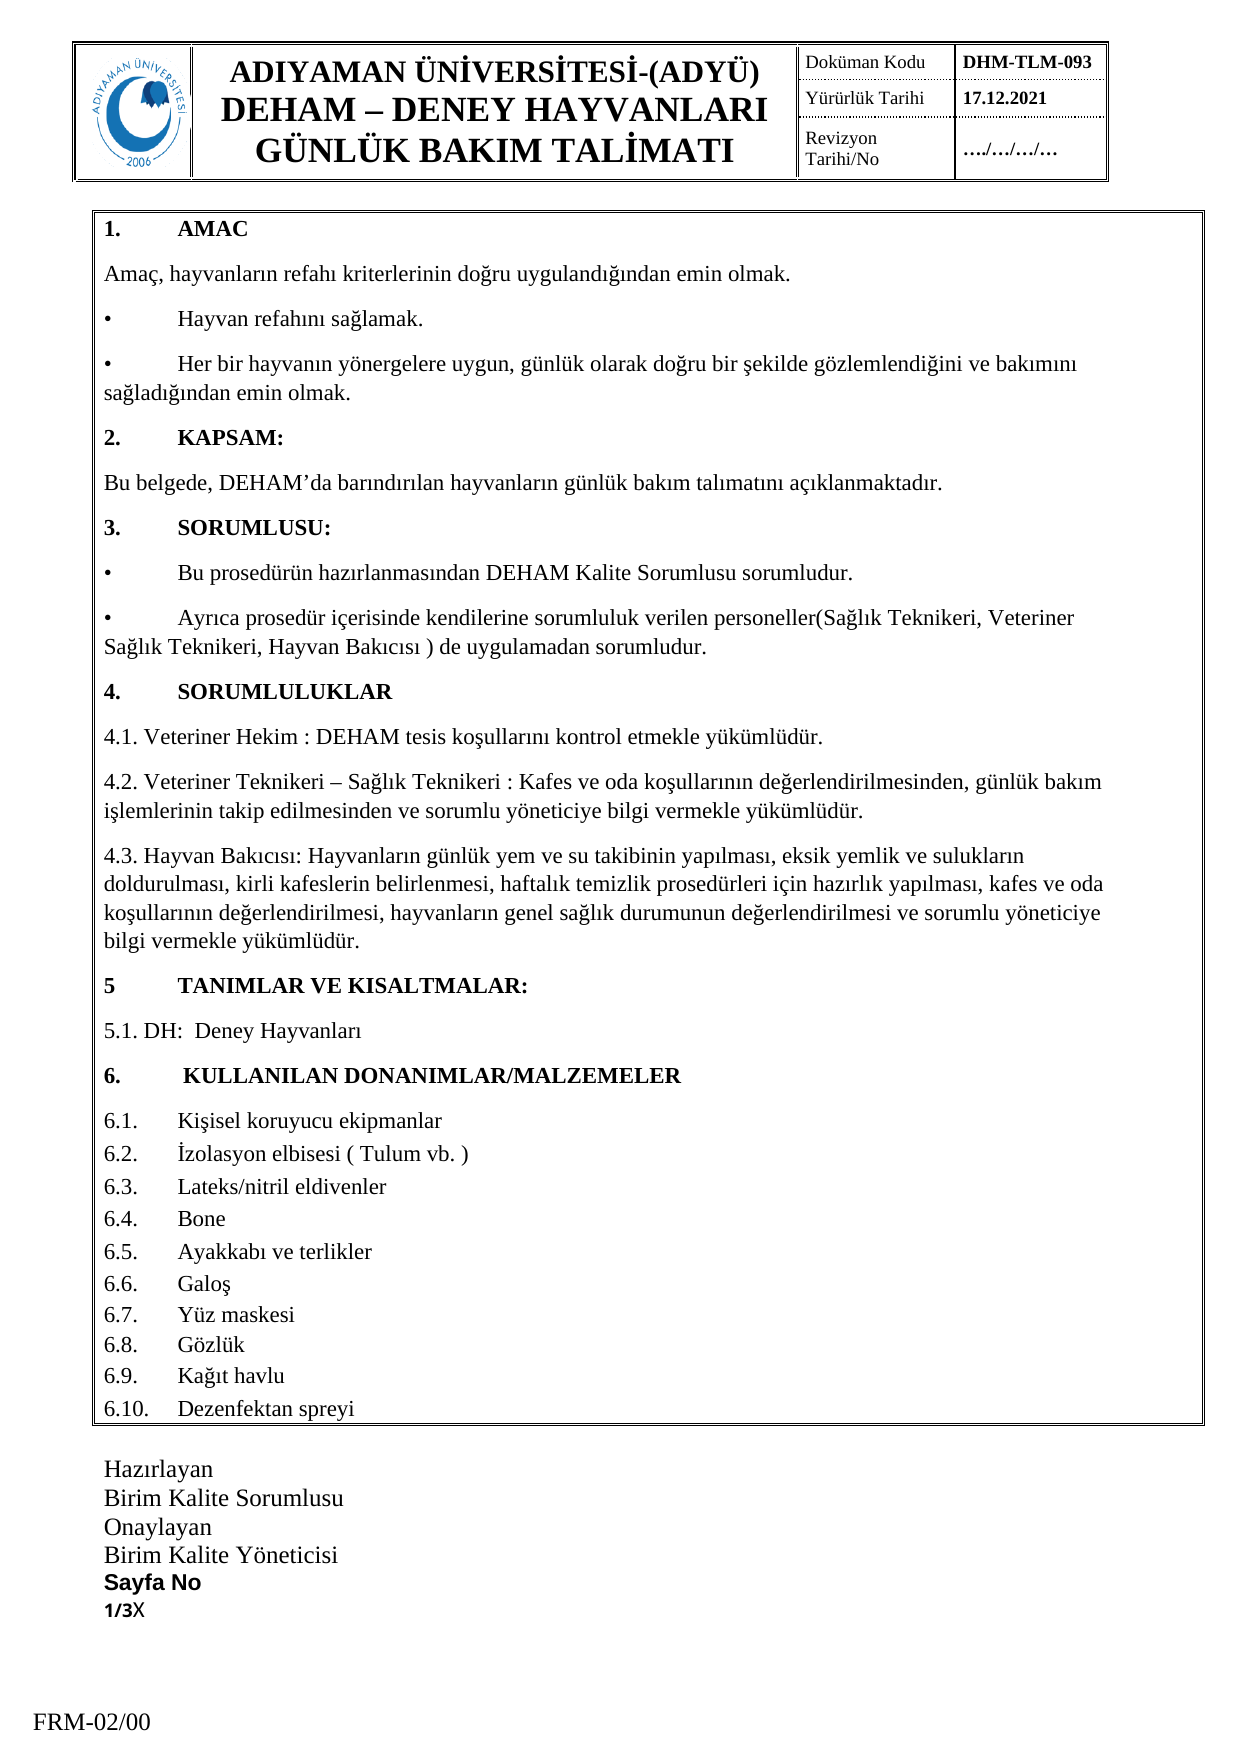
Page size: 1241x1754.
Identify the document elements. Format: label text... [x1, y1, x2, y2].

text • Bu prosedürün hazırlanmasından DEHAM Kalite Sorumlusu sorumludur. [95, 554, 1202, 586]
text • Her bir hayvanın yönergelere uygun, günlük olarak doğru bir şekilde gözlemlendiğini ve bakımını sağladığından emin olmak. [95, 345, 1202, 405]
text 5 TANIMLAR VE KISALTMALAR: [95, 967, 1202, 998]
text 6.7. Yüz maskesi [95, 1296, 1202, 1326]
text 4.1. Veteriner Hekim : DEHAM tesis koşullarını kontrol etmekle yükümlüdür. [95, 718, 1202, 749]
text • Ayrıca prosedür içerisinde kendilerine sorumluluk verilen personeller(Sağlık Teknikeri, Veteriner Sağlık Teknikeri, Hayvan Bakıcısı ) de uygulamadan sorumludur. [95, 599, 1202, 659]
text Amaç, hayvanların refahı kriterlerinin doğru uygulandığından emin olmak. [95, 255, 1202, 287]
text 6.1. Kişisel koruyucu ekipmanlar [95, 1102, 1202, 1134]
text 6.6. Galoş [95, 1265, 1202, 1296]
text 6.9. Kağıt havlu [95, 1357, 1202, 1388]
text 6.10. Dezenfektan spreyi [95, 1389, 1202, 1423]
text 4.2. Veteriner Teknikeri – Sağlık Teknikeri : Kafes ve oda koşullarının değerlendirilmesinden, günlük bakım işlemlerinin takip edilmesinden ve sorumlu yöneticiye bilgi vermekle yükümlüdür. [95, 763, 1202, 823]
text 1. AMAC [95, 213, 1202, 242]
text 4.3. Hayvan Bakıcısı: Hayvanların günlük yem ve su takibinin yapılması, eksik yemlik ve sulukların doldurulması, kirli kafeslerin belirlenmesi, haftalık temizlik prosedürleri için hazırlık yapılması, kafes ve oda koşullarının değerlendirilmesi, hayvanların genel sağlık durumunun değerlendirilmesi ve sorumlu yöneticiye bilgi vermekle yükümlüdür. [95, 837, 1202, 953]
text 5.1. DH: Deney Hayvanları [95, 1012, 1202, 1044]
text 6.4. Bone [95, 1200, 1202, 1232]
text 4. SORUMLULUKLAR [95, 673, 1202, 704]
text 6.8. Gözlük [95, 1326, 1202, 1357]
picture [81, 44, 192, 179]
text • Hayvan refahını sağlamak. [95, 300, 1202, 332]
text 2. KAPSAM: [95, 419, 1202, 450]
text Bu belgede, DEHAM’da barındırılan hayvanların günlük bakım talımatını açıklanmaktadır. [95, 464, 1202, 496]
text 6.2. İzolasyon elbisesi ( Tulum vb. ) [95, 1135, 1202, 1166]
text 3. SORUMLUSU: [95, 509, 1202, 541]
text 6. KULLANILAN DONANIMLAR/MALZEMELER [95, 1057, 1202, 1089]
text 6.5. Ayakkabı ve terlikler [95, 1233, 1202, 1264]
text 6.3. Lateks/nitril eldivenler [95, 1167, 1202, 1199]
